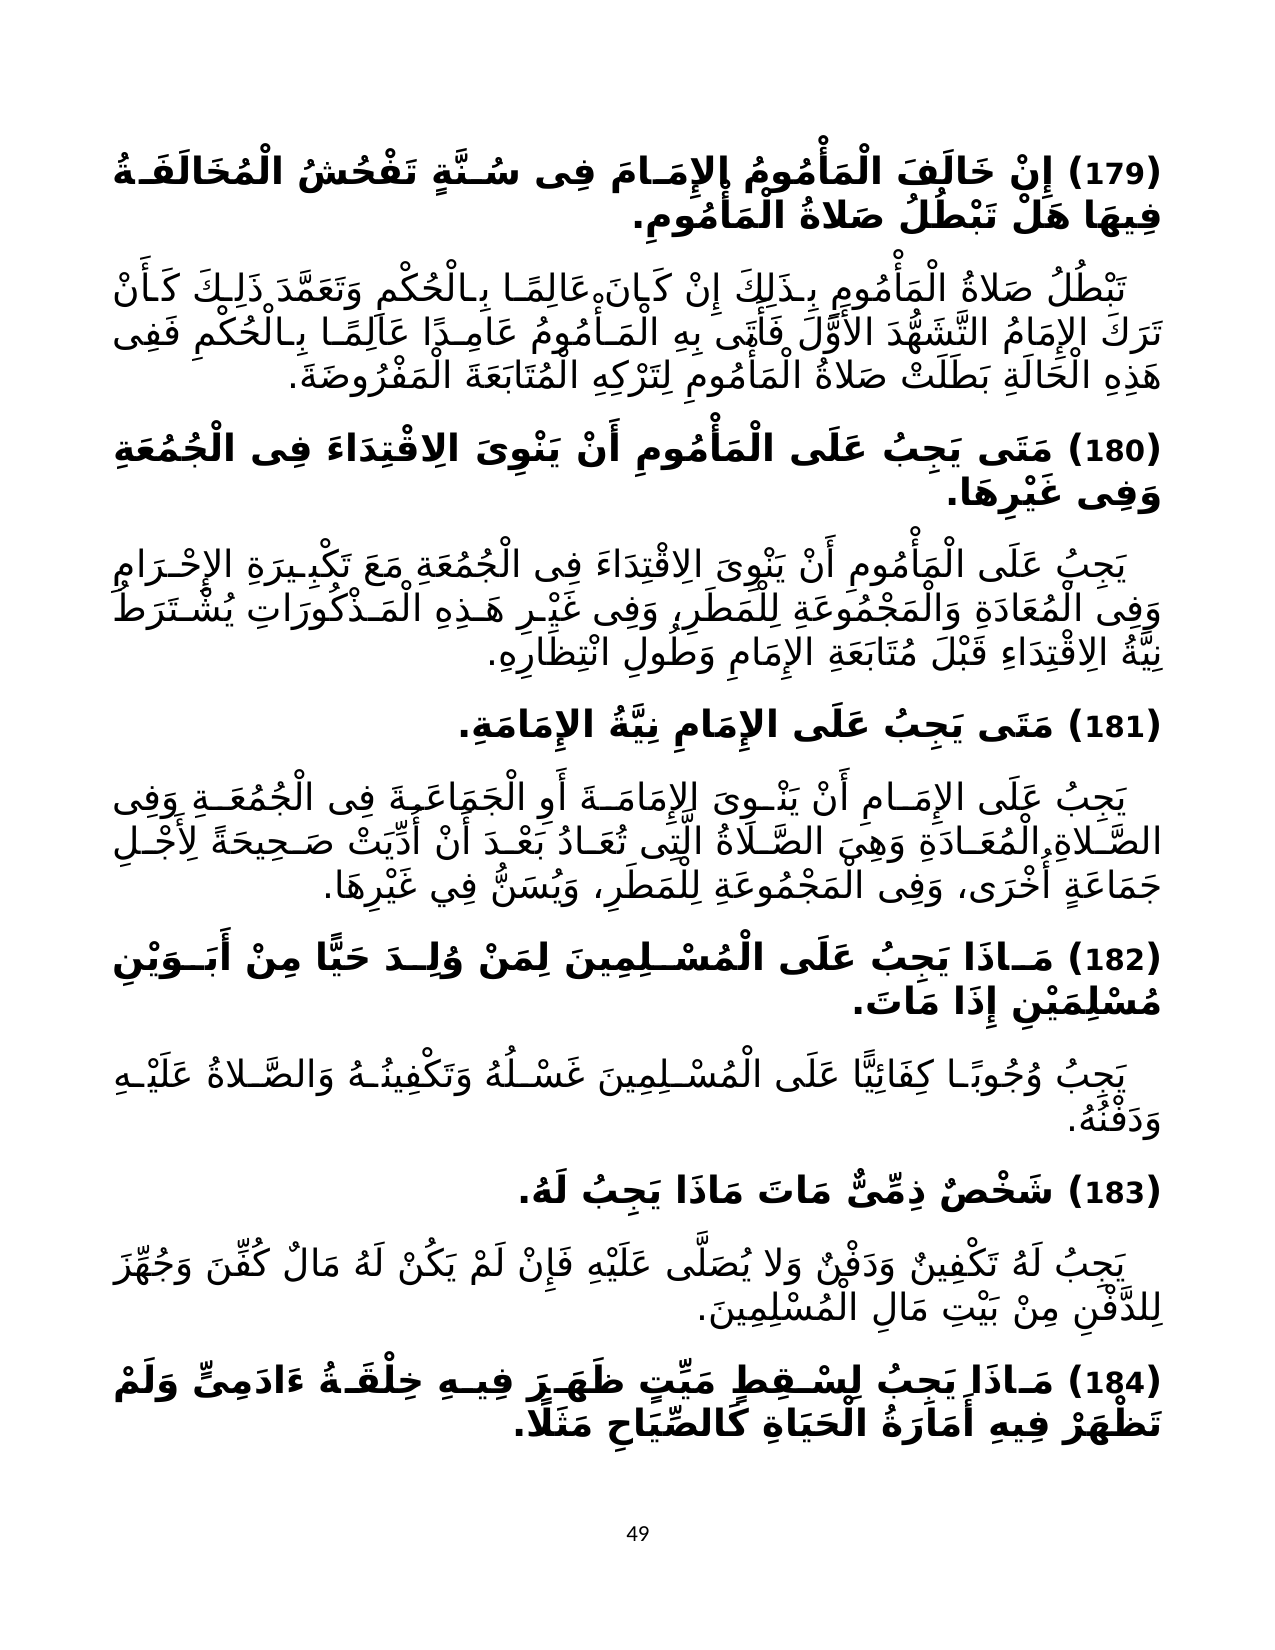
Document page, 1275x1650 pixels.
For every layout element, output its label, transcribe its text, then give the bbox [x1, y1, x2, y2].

text تَبْطُلُ صَلاةُ الْمَأْمُومِ بِذَلِكَ إِنْ كَانَ عَالِمًا بِالْحُكْمِ وَتَعَمَّدَ ذَلِكَ كَأَنْ تَرَكَ الإِمَامُ التَّشَهُّدَ الأَوَّلَ فَأَتَى بِهِ الْمَأْمُومُ عَامِدًا عَالِمًا بِالْحُكْمِ فَفِى هَذِهِ الْحَالَةِ بَطَلَتْ صَلاةُ الْمَأْمُومِ لِتَرْكِهِ الْمُتَابَعَةَ الْمَفْرُوضَةَ. [112, 266, 1162, 397]
text (181) مَتَى يَجِبُ عَلَى الإِمَامِ نِيَّةُ الإِمَامَةِ. [112, 703, 1162, 747]
text (184) مَاذَا يَجِبُ لِسْقِطٍ مَيِّتٍ ظَهَرَ فِيهِ خِلْقَةُ ءَادَمِىٍّ وَلَمْ تَظْهَرْ فِيهِ أَمَارَةُ الْحَيَاةِ كَالصِّيَاحِ مَثَلًا. [112, 1358, 1162, 1446]
text يَجِبُ عَلَى الإِمَامِ أَنْ يَنْوِىَ الإِمَامَةَ أَوِ الْجَمَاعَةَ فِى الْجُمُعَةِ وَفِى الصَّلاةِ الْمُعَادَةِ وَهِىَ الصَّلاةُ الَّتِى تُعَادُ بَعْدَ أَنْ أُدِّيَتْ صَحِيحَةً لِأَجْلِ جَمَاعَةٍ أُخْرَى، وَفِى الْمَجْمُوعَةِ لِلْمَطَرِ، وَيُسَنُّ فِي غَيْرِهَا. [112, 776, 1162, 907]
text (179) إِنْ خَالَفَ الْمَأْمُومُ الإِمَامَ فِى سُنَّةٍ تَفْحُشُ الْمُخَالَفَةُ فِيهَا هَلْ تَبْطُلُ صَلاةُ الْمَأْمُومِ. [112, 150, 1162, 237]
text (182) مَاذَا يَجِبُ عَلَى الْمُسْلِمِينَ لِمَنْ وُلِدَ حَيًّا مِنْ أَبَوَيْنِ مُسْلِمَيْنِ إِذَا مَاتَ. [112, 936, 1162, 1023]
text (183) شَخْصٌ ذِمِّىٌّ مَاتَ مَاذَا يَجِبُ لَهُ. [112, 1169, 1162, 1213]
text (180) مَتَى يَجِبُ عَلَى الْمَأْمُومِ أَنْ يَنْوِىَ الِاقْتِدَاءَ فِى الْجُمُعَةِ وَفِى غَيْرِهَا. [112, 427, 1162, 514]
text يَجِبُ لَهُ تَكْفِينٌ وَدَفْنٌ وَلا يُصَلَّى عَلَيْهِ فَإِنْ لَمْ يَكُنْ لَهُ مَالٌ كُفِّنَ وَجُهِّزَ لِلدَّفْنِ مِنْ بَيْتِ مَالِ الْمُسْلِمِينَ. [112, 1242, 1162, 1329]
text يَجِبُ عَلَى الْمَأْمُومِ أَنْ يَنْوِىَ الِاقْتِدَاءَ فِى الْجُمُعَةِ مَعَ تَكْبِيرَةِ الإِحْرَامِ وَفِى الْمُعَادَةِ وَالْمَجْمُوعَةِ لِلْمَطَرِ، وَفِى غَيْرِ هَذِهِ الْمَذْكُورَاتِ يُشْتَرَطُ نِيَّةُ الِاقْتِدَاءِ قَبْلَ مُتَابَعَةِ الإِمَامِ وَطُولِ انْتِظَارِهِ. [112, 543, 1162, 674]
text يَجِبُ وُجُوبًا كِفَائِيًّا عَلَى الْمُسْلِمِينَ غَسْلُهُ وَتَكْفِينُهُ وَالصَّلاةُ عَلَيْهِ وَدَفْنُهُ. [112, 1052, 1162, 1140]
